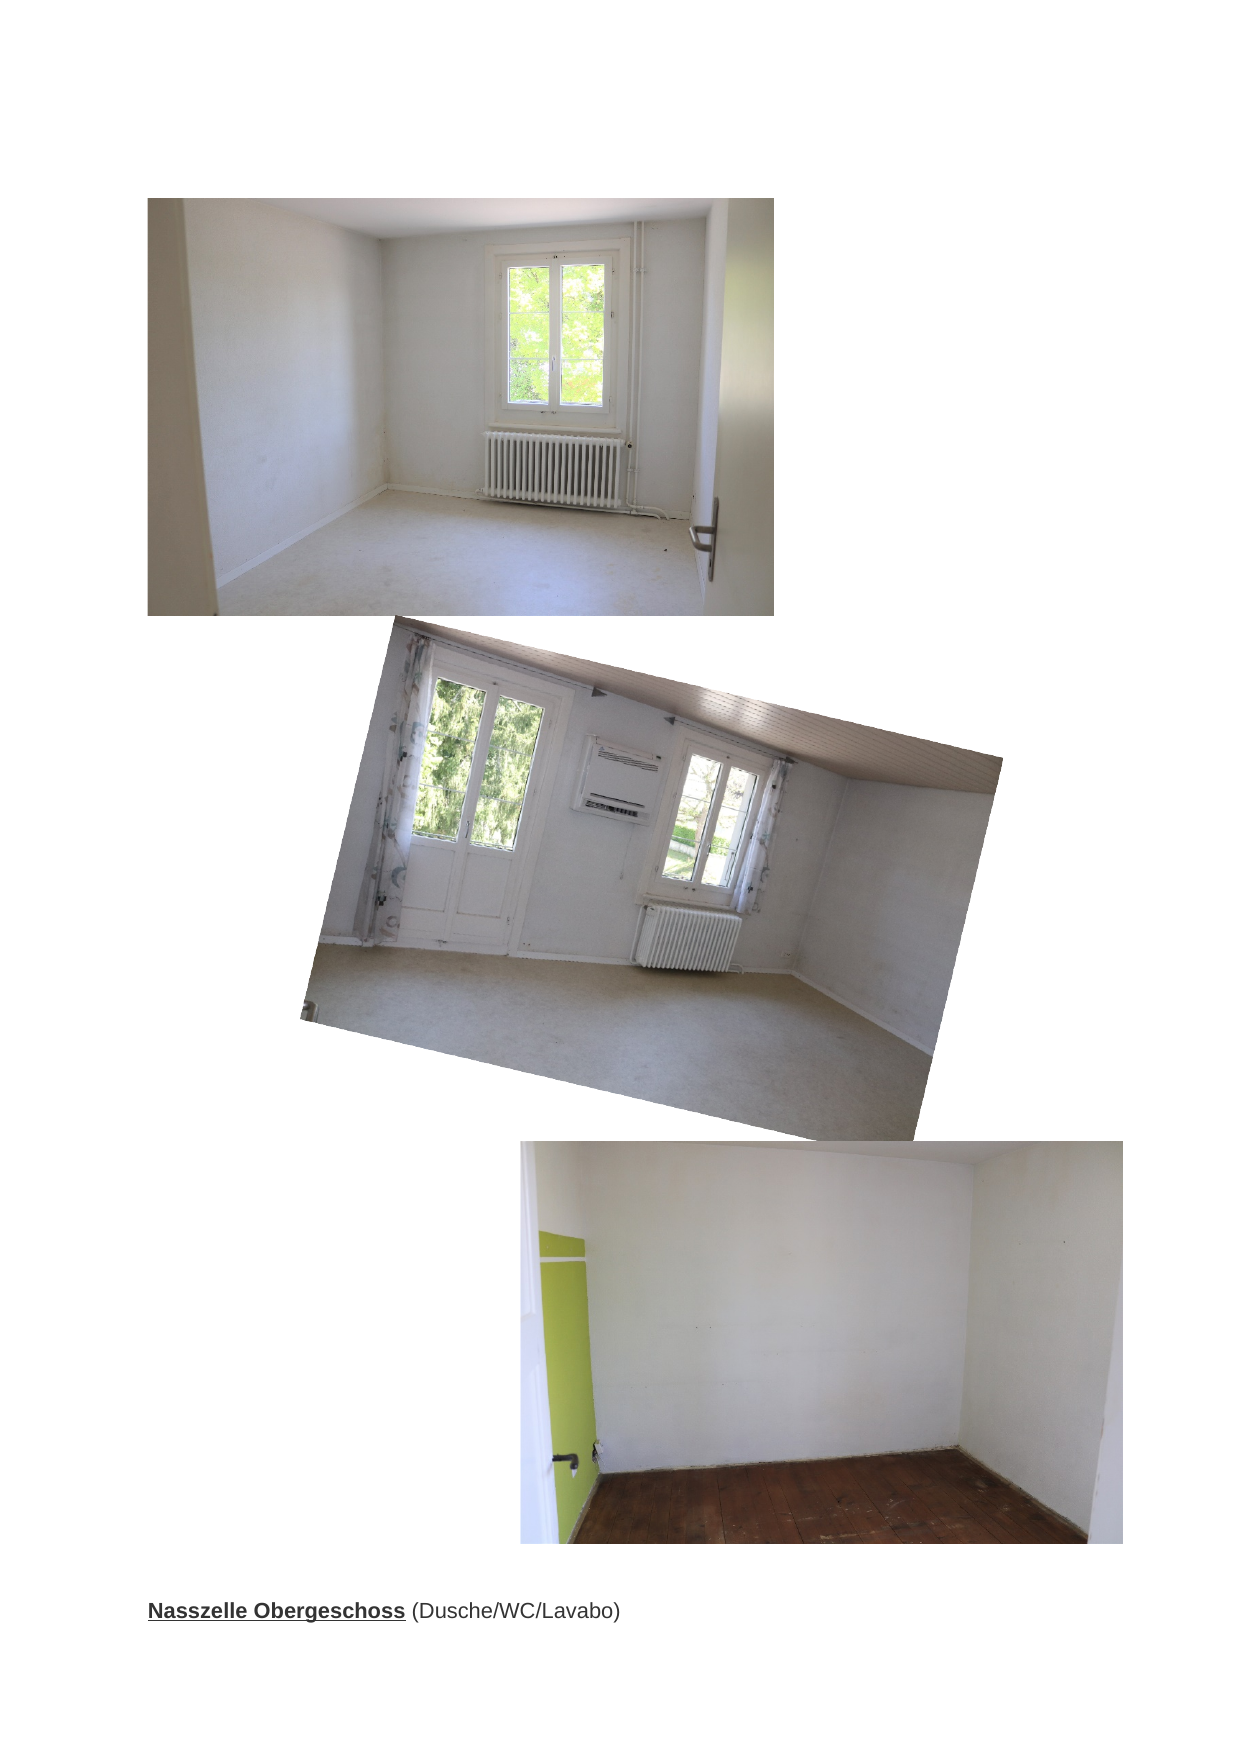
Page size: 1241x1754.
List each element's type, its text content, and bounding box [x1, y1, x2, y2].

picture [147, 198, 1123, 1544]
text Nasszelle Obergeschoss (Dusche/WC/Lavabo) [148, 1598, 1093, 1624]
